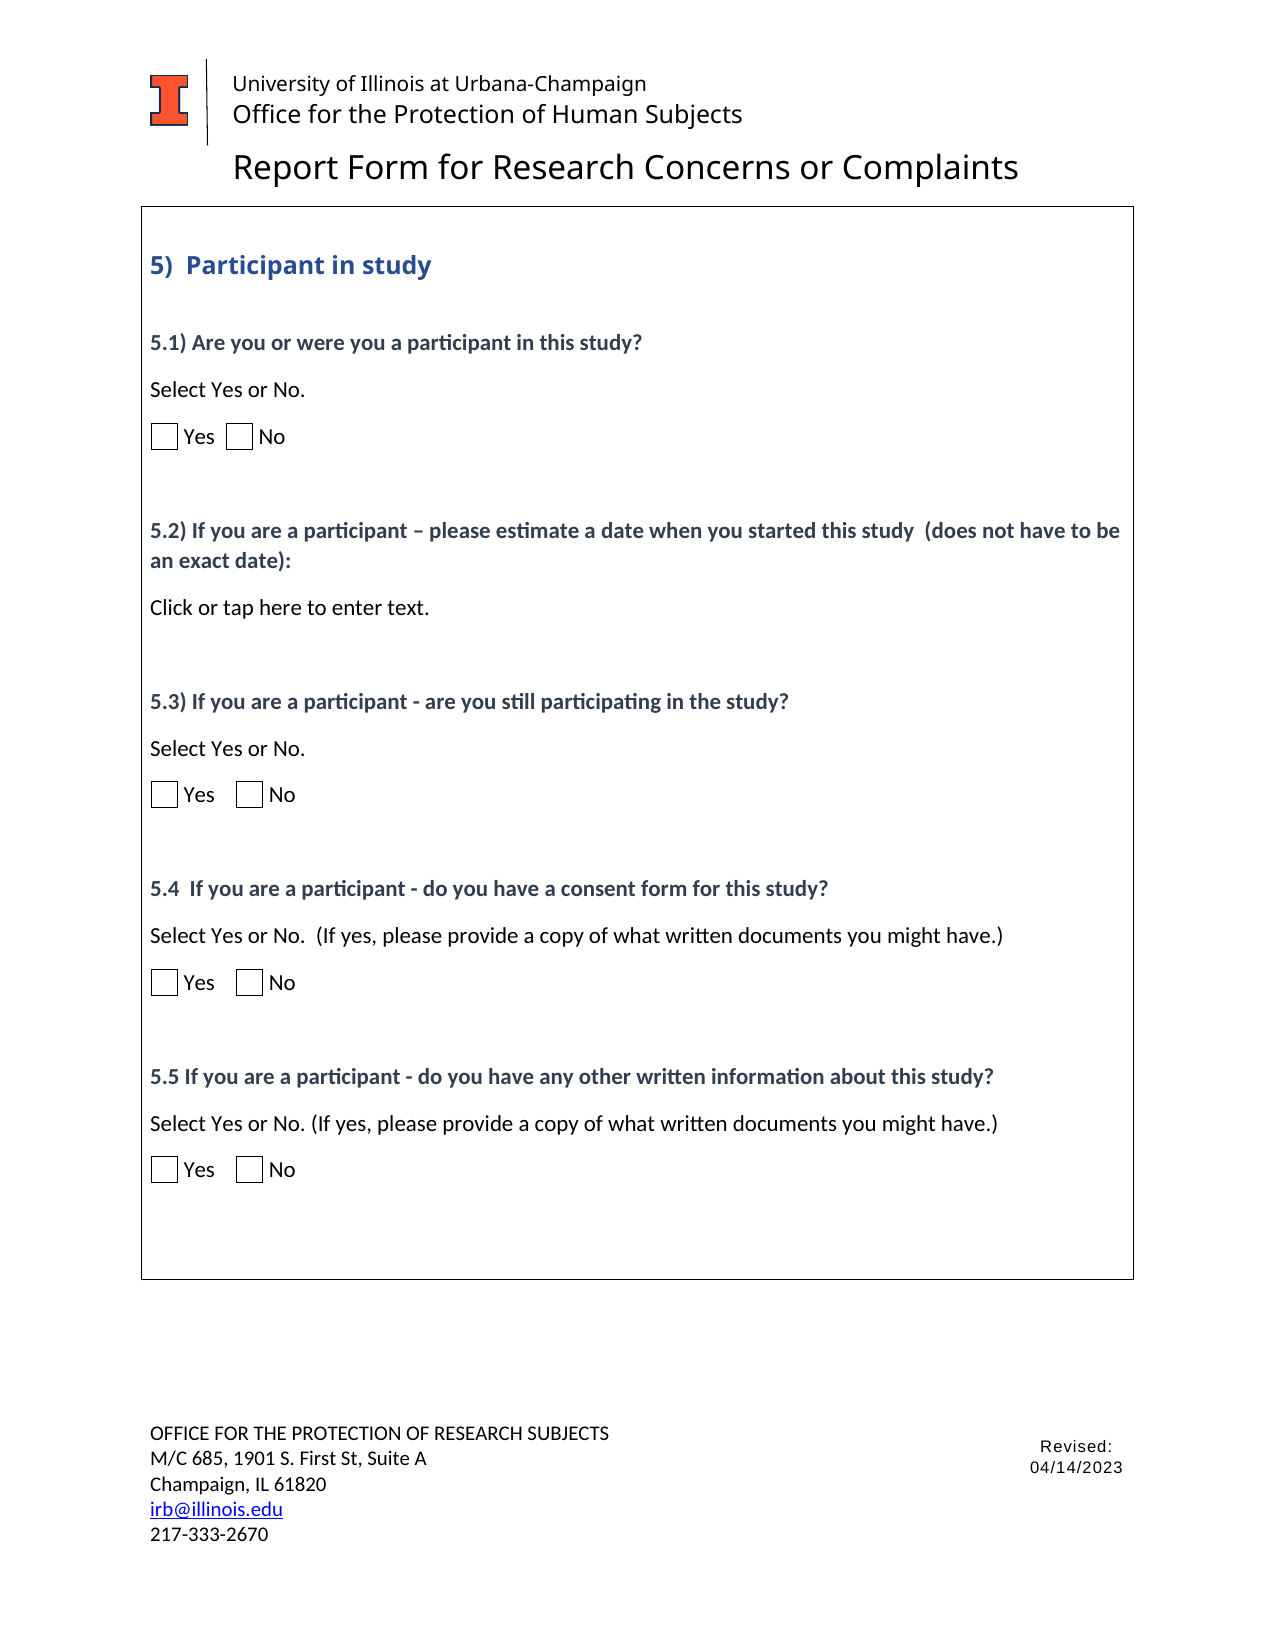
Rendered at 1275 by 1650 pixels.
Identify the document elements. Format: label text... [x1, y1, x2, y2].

text 5.4 If you are a participant - do you have a consent form for this study? [142, 871, 1133, 902]
text Select Yes or No. (If yes, please provide a copy of what written documents you might have.) [142, 918, 1133, 949]
text Yes No [142, 419, 1133, 450]
text Yes No [142, 1152, 1133, 1183]
text 5.3) If you are a participant - are you still participating in the study? [142, 684, 1133, 715]
text Select Yes or No. (If yes, please provide a copy of what written documents you might have.) [142, 1106, 1133, 1137]
text 5) Participant in study [142, 244, 1133, 282]
text Yes No [142, 777, 1133, 808]
text Select Yes or No. [142, 731, 1133, 762]
text Yes No [142, 965, 1133, 996]
text 5.5 If you are a participant - do you have any other written information about this study? [142, 1059, 1133, 1090]
picture [150, 75, 188, 126]
text Select Yes or No. [142, 372, 1133, 403]
text 5.2) If you are a participant – please estimate a date when you started this study (does not have to be an exact date): [142, 513, 1133, 574]
text 5.1) Are you or were you a participant in this study? [142, 325, 1133, 356]
